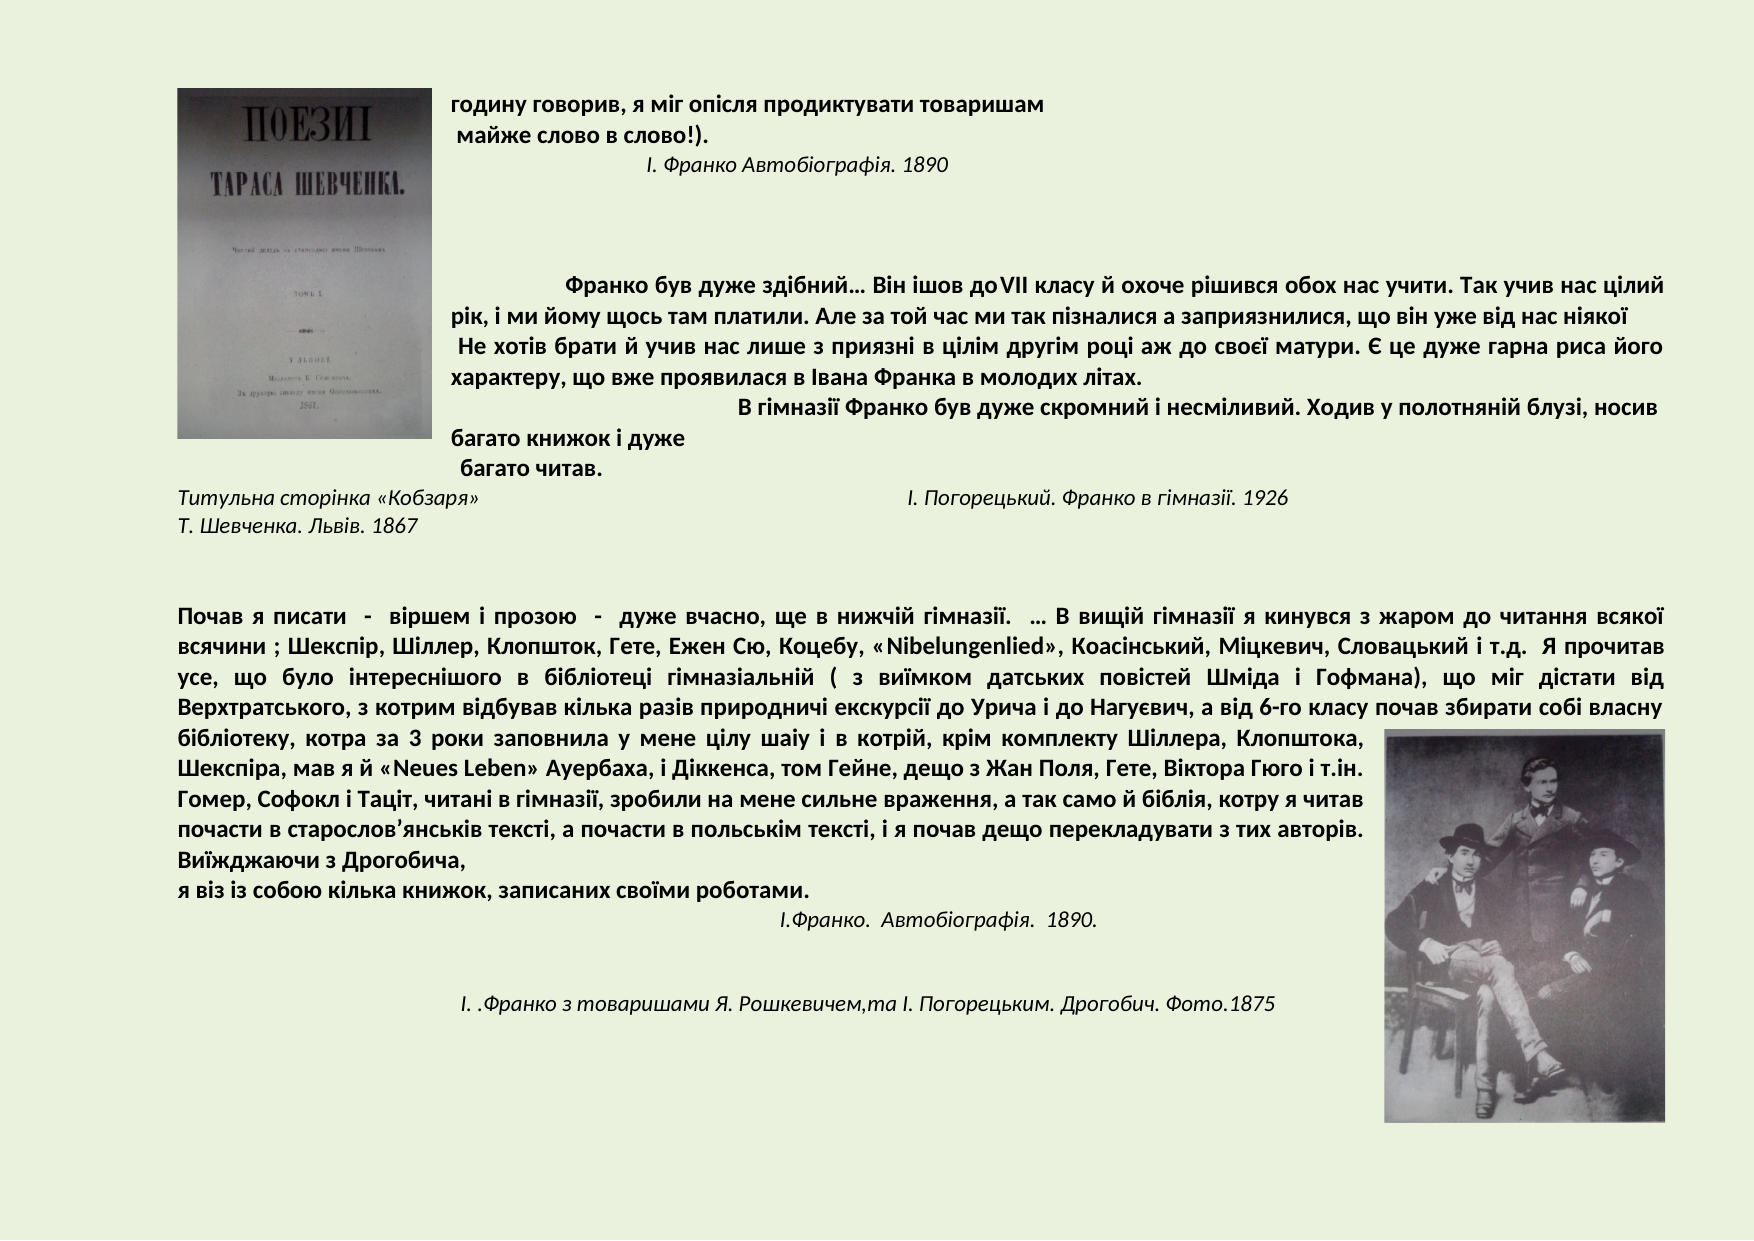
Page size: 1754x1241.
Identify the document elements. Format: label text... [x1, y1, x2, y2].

text Т. Шевченка. Львів. 1867 [177, 511, 1665, 539]
text майже слово в слово!). [432, 119, 1665, 150]
text Почав я писати - віршем і прозою - дуже вчасно, ще в нижчій гімназії. … В вищій гімназії я кинувся з жаром до читання всякої всячини ; Шекспір, Шіллер, Клопшток, Гете, Ежен Сю, Коцебу, «Nibelungenlied», Коасінський, Міцкевич, Словацький і т.д. Я прочитав усе, що було інтереснішого в бібліотеці гімназіальній ( з виїмком датських повістей Шміда і Гофмана), що міг дістати від Верхтратського, з котрим відбував кілька разів природничі екскурсії до Урича і до Нагуєвич, а від 6-го класу почав збирати собі власну бібліотеку, котра за 3 роки заповнила у мене цілу шаіу і в котрій, крім комплекту Шіллера, Клопштока, Шекспіра, мав я й «Neues Leben» Ауербаха, і Діккенса, том Гейне, дещо з Жан Поля, Гете, Віктора Гюго і т.ін. Гомер, Софокл і Таціт, читані в гімназії, зробили на мене сильне враження, а так само й біблія, котру я читав почасти в старослов’янськів тексті, а почасти в польськім тексті, і я почав дещо перекладувати з тих авторів. Виїжджаючи з Дрогобича, [177, 600, 1665, 875]
text І.Франко. Автобіографія. 1890. [177, 905, 1384, 933]
text І. Франко Автобіографія. 1890 [432, 150, 1665, 178]
text Титульна сторінка «Кобзаря» І. Погорецький. Франко в гімназії. 1926 [177, 483, 1665, 511]
text І. .Франко з товаришами Я. Рошкевичем,та І. Погорецьким. Дрогобич. Фото.1875 [177, 989, 1384, 1017]
text годину говорив, я міг опісля продиктувати товаришам [432, 89, 1665, 119]
text я віз із собою кілька книжок, записаних своїми роботами. [177, 875, 1384, 905]
text В гімназії Франко був дуже скромний і несміливий. Ходив у полотняній блузі, носив багато книжок і дуже [177, 391, 1665, 452]
text багато читав. [177, 452, 1665, 483]
text Не хотів брати й учив нас лише з приязні в цілім другім році аж до своєї матури. Є це дуже гарна риса його характеру, що вже проявилася в Івана Франка в молодих літах. [432, 330, 1665, 391]
picture [177, 88, 432, 439]
picture [1384, 729, 1666, 1123]
text Франко був дуже здібний… Він ішов доVII класу й охоче рішився обох нас учити. Так учив нас цілий рік, і ми йому щось там платили. Але за той час ми так пізналися а заприязнилися, що він уже від нас ніякої [432, 269, 1665, 330]
